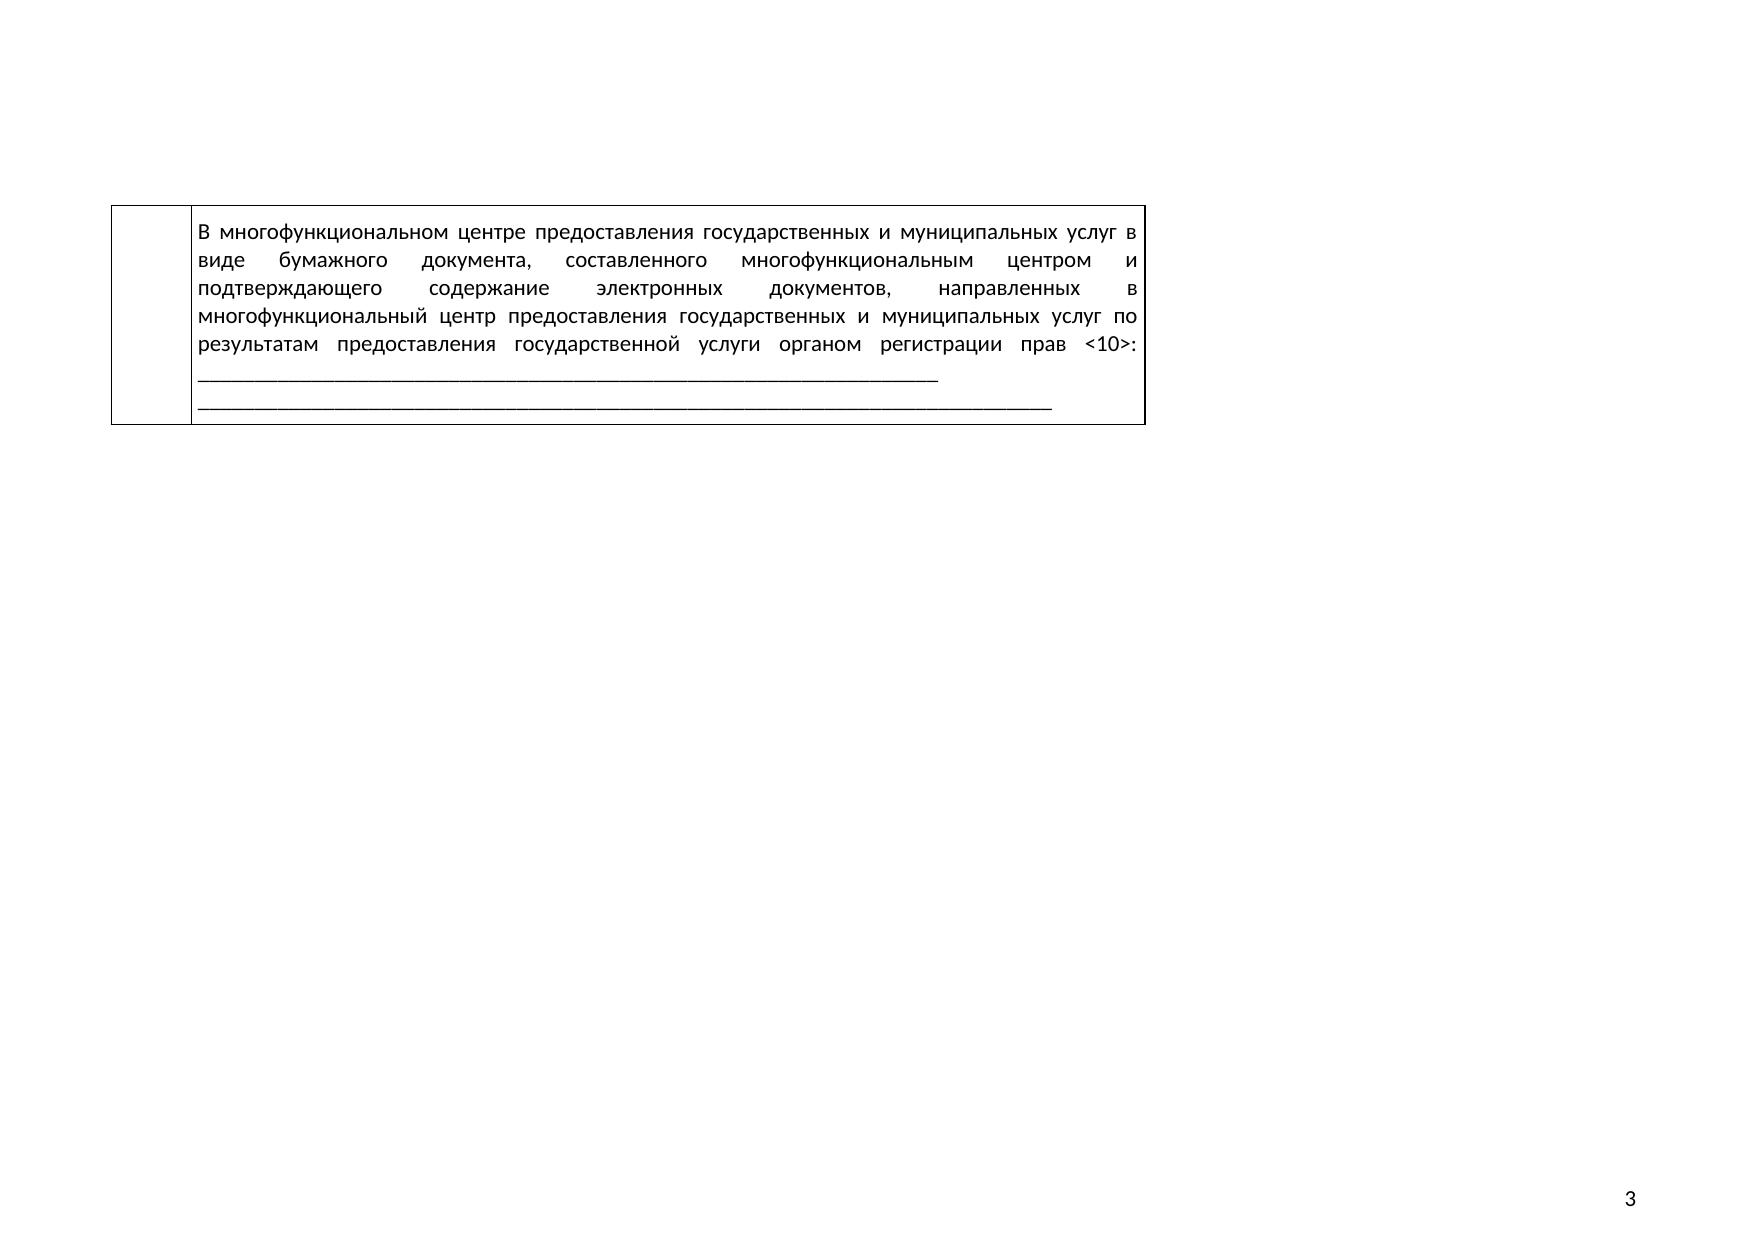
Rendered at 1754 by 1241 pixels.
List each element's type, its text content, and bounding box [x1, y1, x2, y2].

table_header [112, 206, 191, 424]
table_header В многофункциональном центре предоставления государственных и муниципальных услуг в виде бумажного документа, составленного многофункциональным центром и подтверждающего содержание электронных документов, направленных в многофункциональный центр предоставления государственных и муниципальных услуг по результатам предоставления государственной услуги органом регистрации прав <10>: _________________________________________________________________ ___________________________________________________________________________ [192, 206, 1144, 424]
